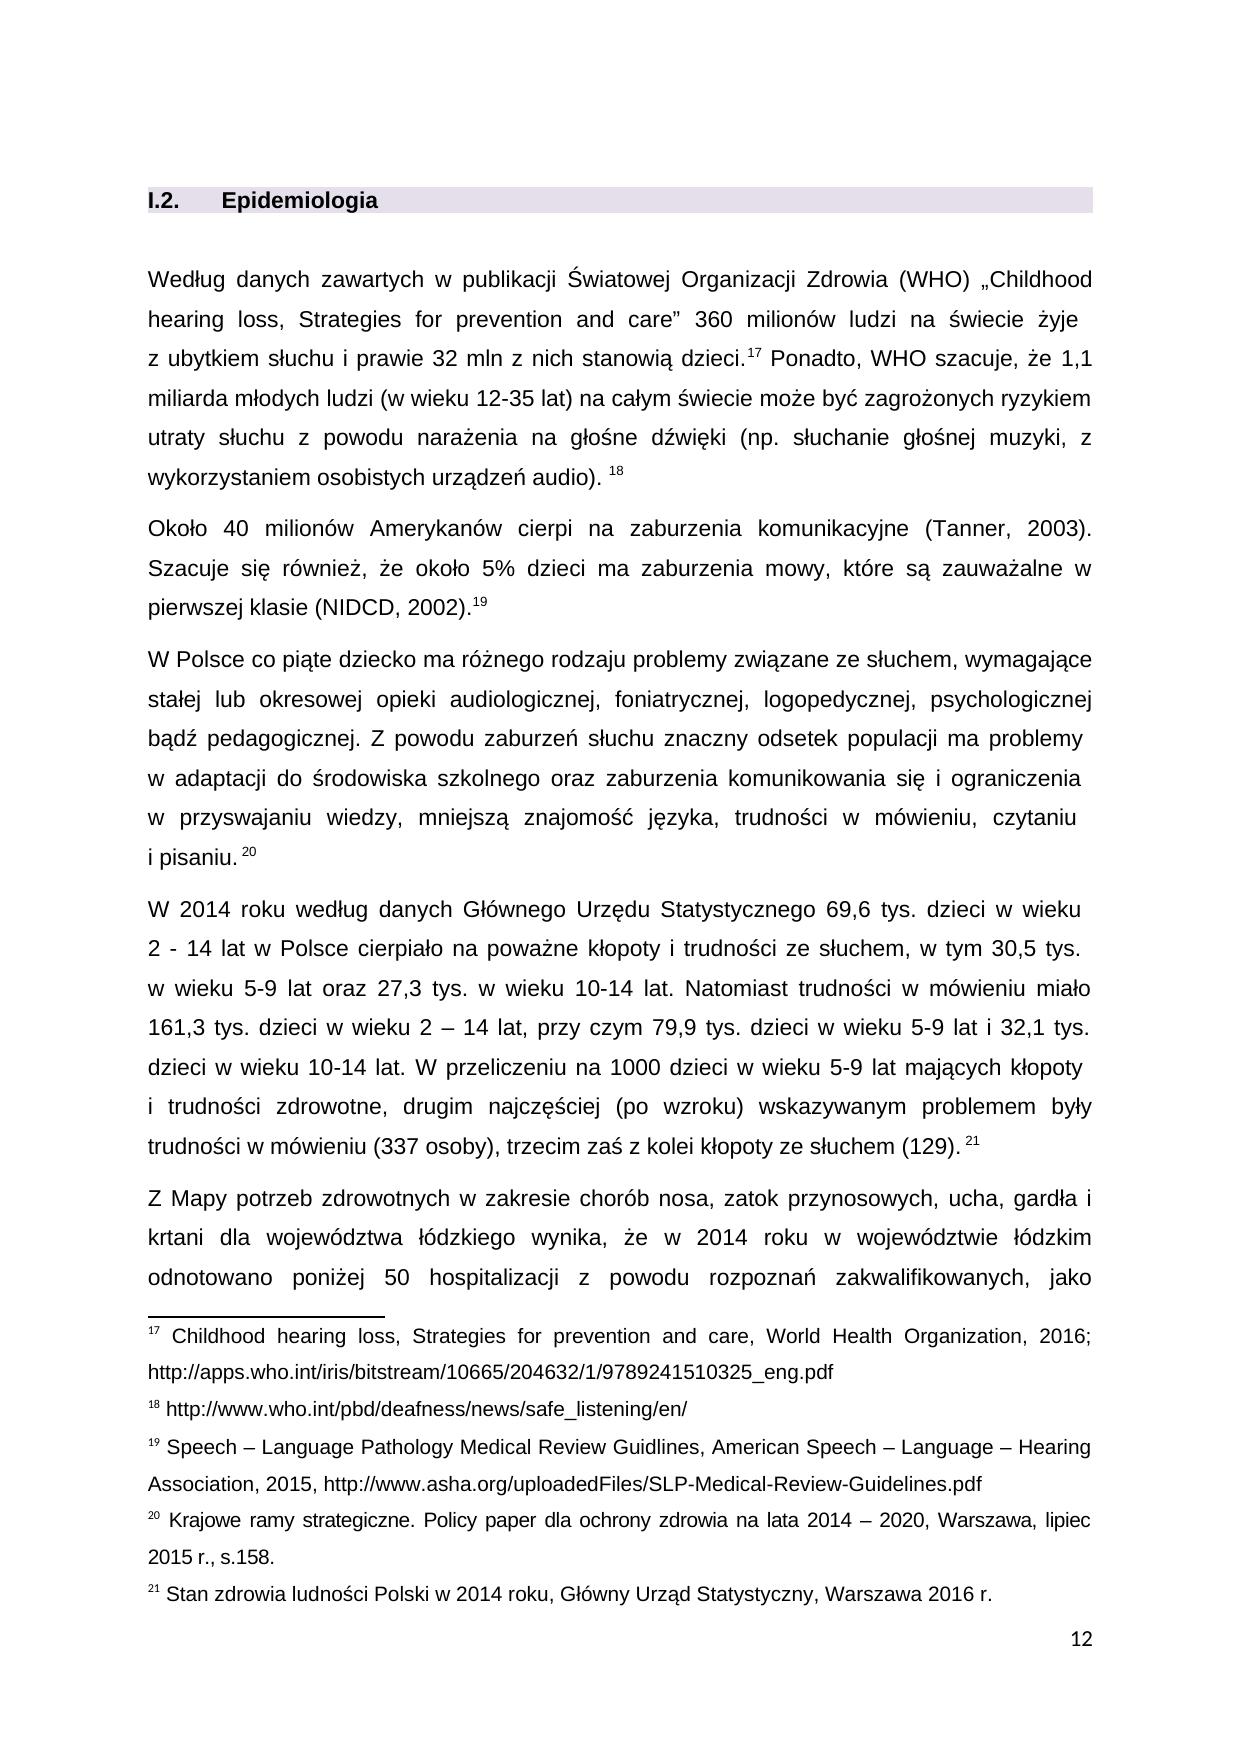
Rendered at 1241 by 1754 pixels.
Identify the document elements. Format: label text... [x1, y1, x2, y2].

text I.2. Epidemiologia [148, 187, 1093, 213]
text W Polsce co piąte dziecko ma różnego rodzaju problemy związane ze słuchem, wymagające stałej lub okresowej opieki audiologicznej, foniatrycznej, logopedycznej, psychologicznej bądź pedagogicznej. Z powodu zaburzeń słuchu znaczny odsetek populacji ma problemy w adaptacji do środowiska szkolnego oraz zaburzenia komunikowania się i ograniczenia w przyswajaniu wiedzy, mniejszą znajomość języka, trudności w mówieniu, czytaniu i pisaniu. [148, 646, 1093, 870]
text Około 40 milionów Amerykanów cierpi na zaburzenia komunikacyjne (Tanner, 2003). Szacuje się również, że około 5% dzieci ma zaburzenia mowy, które są zauważalne w pierwszej klasie (NIDCD, 2002). [148, 515, 1093, 621]
text Według danych zawartych w publikacji Światowej Organizacji Zdrowia (WHO) „Childhood hearing loss, Strategies for prevention and care” 360 milionów ludzi na świecie żyje z ubytkiem słuchu i prawie 32 mln z nich stanowią dzieci. Ponadto, WHO szacuje, że 1,1 miliarda młodych ludzi (w wieku 12-35 lat) na całym świecie może być zagrożonych ryzykiem utraty słuchu z powodu narażenia na głośne dźwięki (np. słuchanie głośnej muzyki, z wykorzystaniem osobistych urządzeń audio). [148, 266, 1093, 490]
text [148, 1184, 1093, 1290]
text W 2014 roku według danych Głównego Urzędu Statystycznego 69,6 tys. dzieci w wieku 2 - 14 lat w Polsce cierpiało na poważne kłopoty i trudności ze słuchem, w tym 30,5 tys. w wieku 5-9 lat oraz 27,3 tys. w wieku 10-14 lat. Natomiast trudności w mówieniu miało 161,3 tys. dzieci w wieku 2 – 14 lat, przy czym 79,9 tys. dzieci w wieku 5-9 lat i 32,1 tys. dzieci w wieku 10-14 lat. W przeliczeniu na 1000 dzieci w wieku 5-9 lat mających kłopoty i trudności zdrowotne, drugim najczęściej (po wzroku) wskazywanym problemem były trudności w mówieniu (337 osoby), trzecim zaś z kolei kłopoty ze słuchem (129). [148, 896, 1093, 1159]
